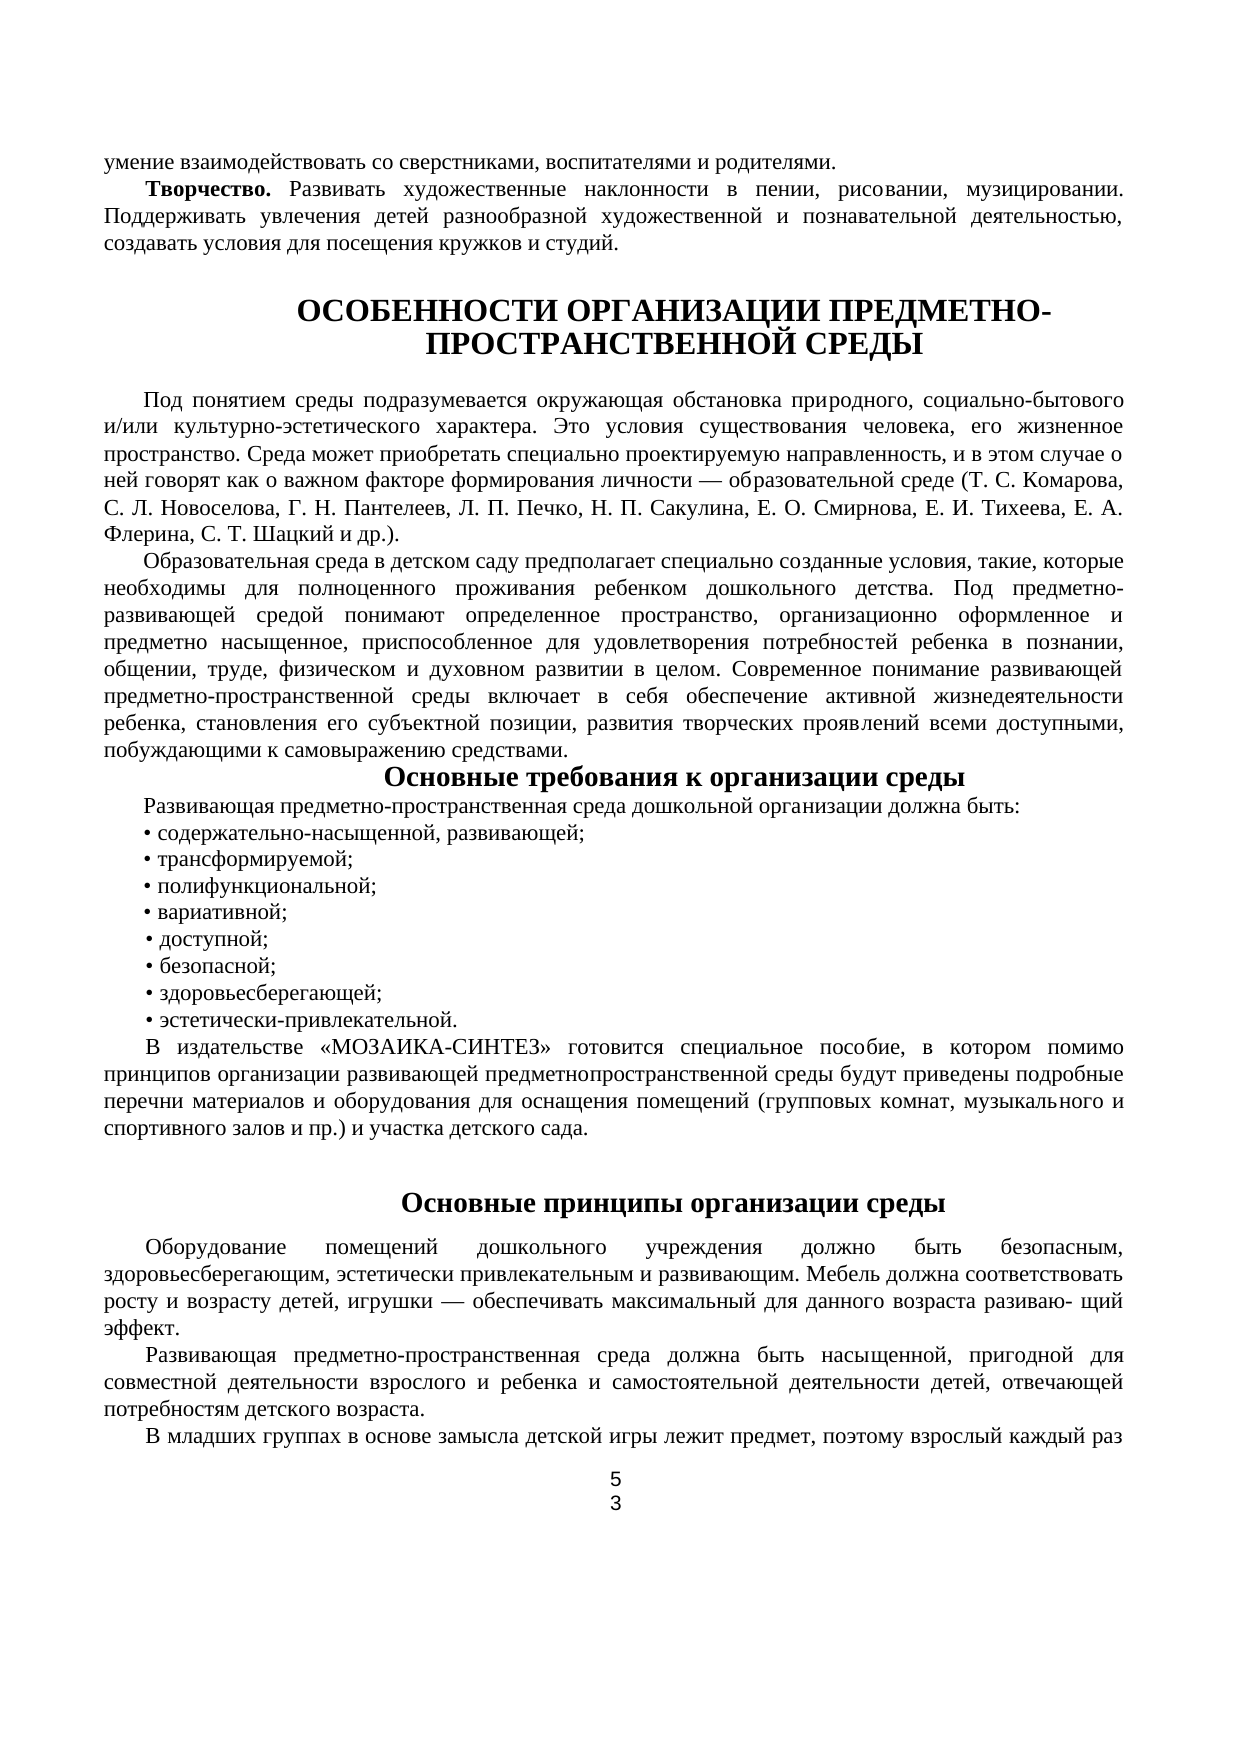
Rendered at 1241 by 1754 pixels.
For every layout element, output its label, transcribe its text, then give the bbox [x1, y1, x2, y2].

list здоровьесберегающей; [103, 979, 1124, 1006]
text Развивающая предметно-пространственная среда дошкольной организации должна быть: [103, 793, 1124, 819]
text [103, 148, 1124, 175]
text В издательстве «МОЗАИКА-СИНТЕЗ» готовится специальное пособие, в котором помимо принципов организации развивающей предметнопространственной среды будут приведены подробные перечни материалов и оборудования для оснащения помещений (групповых комнат, музыкального и спортивного залов и пр.) и участка детского сада. [103, 1033, 1124, 1141]
text Творчество. Развивать художественные наклонности в пении, рисовании, музицировании. Поддерживать увлечения детей разнообразной художественной и познавательной деятельностью, создавать условия для посещения кружков и студий. [103, 175, 1124, 256]
text Основные требования к организации среды [224, 763, 1124, 793]
text Оборудование помещений дошкольного учреждения должно быть безопасным, здоровьесберегающим, эстетически привлекательным и развивающим. Мебель должна соответствовать росту и возрасту детей, игрушки — обеспечивать максимальный для данного возраста разиваю- щий эффект. [103, 1233, 1124, 1341]
list доступной; [103, 925, 1124, 952]
list эстетически-привлекательной. [103, 1006, 1124, 1033]
list содержательно-насыщенной, развивающей; [103, 819, 1124, 846]
text Основные принципы организации среды [222, 1188, 1124, 1218]
text Под понятием среды подразумевается окружающая обстановка природного, социально-бытового и/или культурно-эстетического характера. Это условия существования человека, его жизненное пространство. Среда может приобретать специально проектируемую направленность, и в этом случае о ней говорят как о важном факторе формирования личности — образовательной среде (Т. С. Комарова, С. Л. Новоселова, Г. Н. Пантелеев, Л. П. Печко, Н. П. Сакулина, Е. О. Смирнова, Е. И. Тихеева, Е. А. Флерина, С. Т. Шацкий и др.). [103, 385, 1124, 547]
list полифункциональной; [103, 872, 1124, 898]
list безопасной; [103, 952, 1124, 979]
list трансформируемой; [103, 846, 1124, 872]
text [103, 1422, 1124, 1449]
text Образовательная среда в детском саду предполагает специально созданные условия, такие, которые необходимы для полноценного проживания ребенком дошкольного детства. Под предметно-развивающей средой понимают определенное пространство, организационно оформленное и предметно насыщенное, приспособленное для удовлетворения потребностей ребенка в познании, общении, труде, физическом и духовном развитии в целом. Современное понимание развивающей предметно-пространственной среды включает в себя обеспечение активной жизнедеятельности ребенка, становления его субъектной позиции, развития творческих проявлений всеми доступными, побуждающими к самовыражению средствами. [103, 547, 1124, 763]
text ОСОБЕННОСТИ ОРГАНИЗАЦИИ ПРЕДМЕТНО-ПРОСТРАНСТВЕННОЙ СРЕДЫ [224, 294, 1124, 361]
text Развивающая предметно-пространственная среда должна быть насыщенной, пригодной для совместной деятельности взрослого и ребенка и самостоятельной деятельности детей, отвечающей потребностям детского возраста. [103, 1341, 1124, 1422]
list вариативной; [103, 898, 1124, 925]
